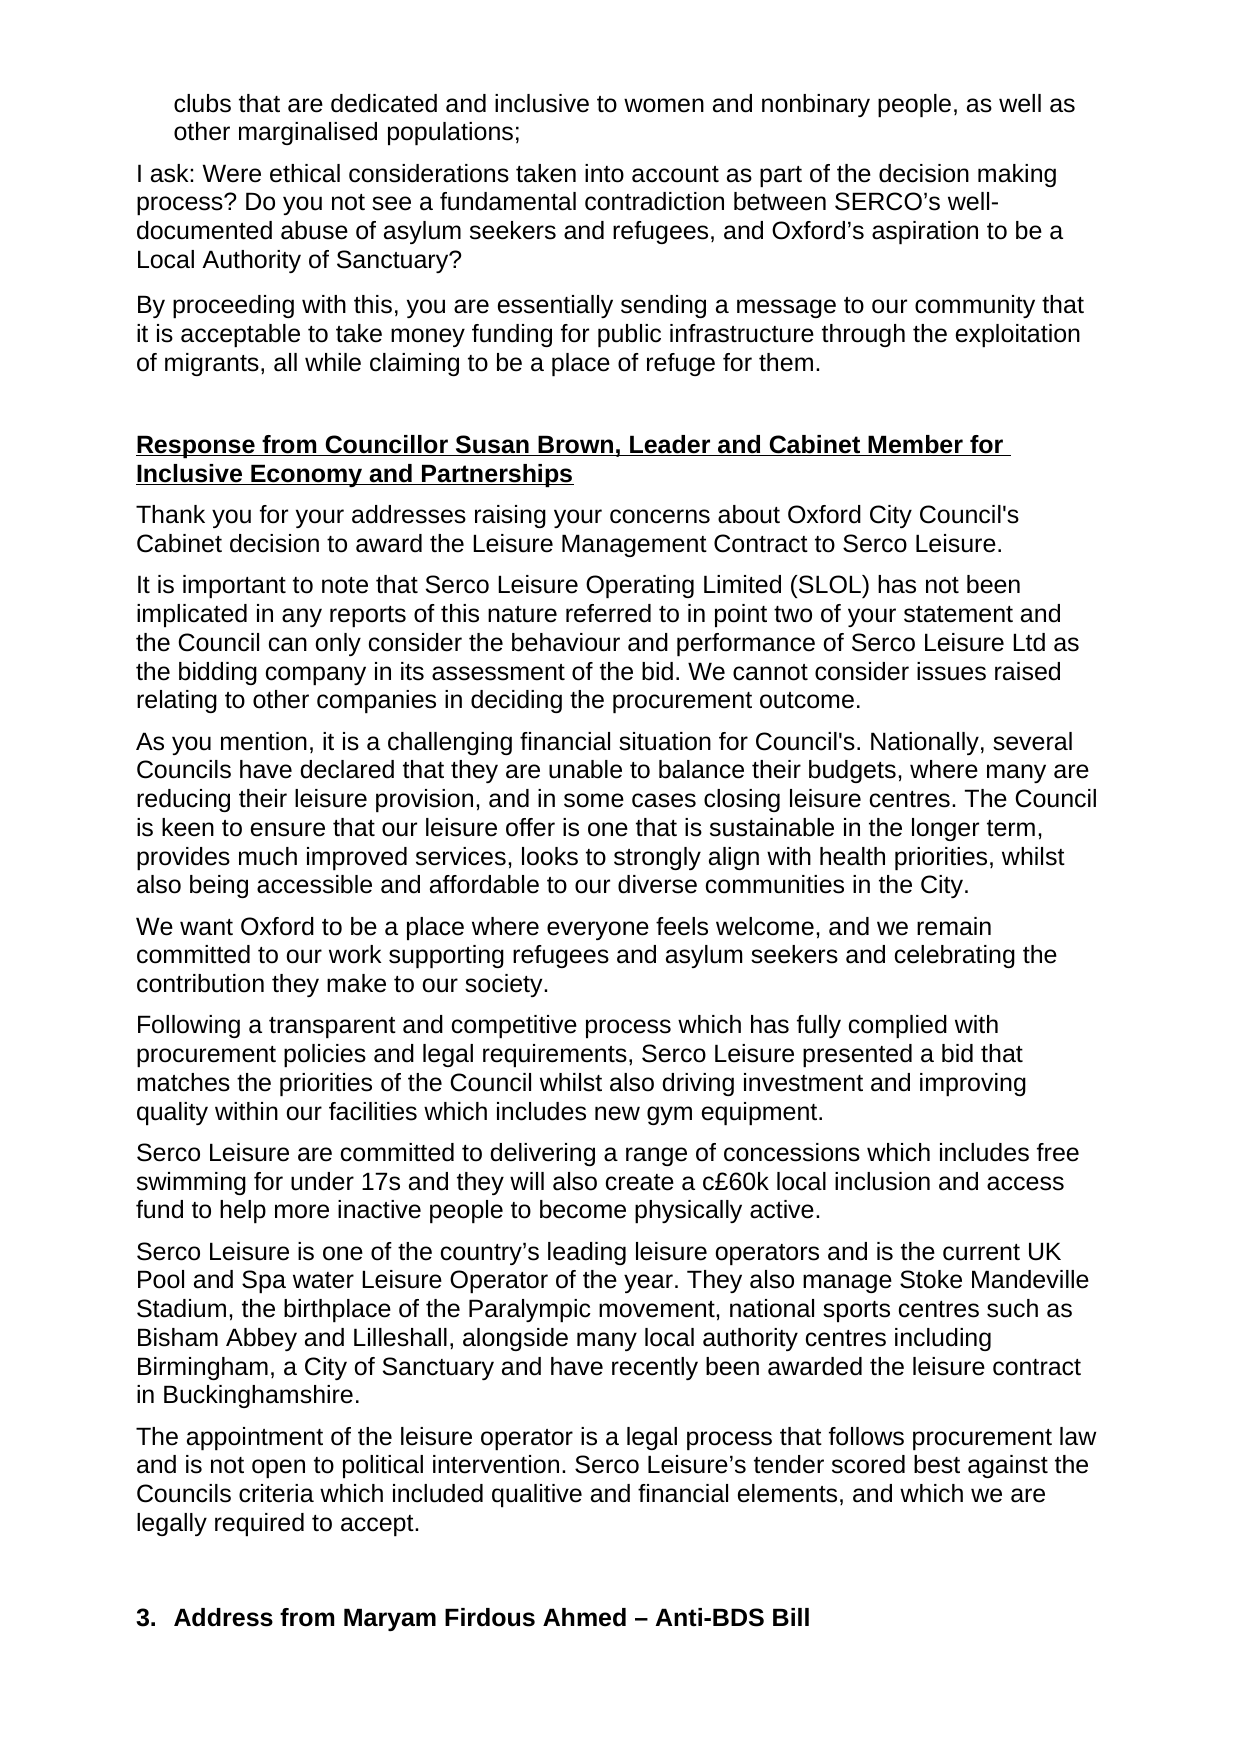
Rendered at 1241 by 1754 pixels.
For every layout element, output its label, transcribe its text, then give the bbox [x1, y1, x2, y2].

text Serco Leisure are committed to delivering a range of concessions which includes free swimming for under 17s and they will also create a c£60k local inclusion and access fund to help more inactive people to become physically active. [136, 1138, 1104, 1224]
text It is important to note that Serco Leisure Operating Limited (SLOL) has not been implicated in any reports of this nature referred to in point two of your statement and the Council can only consider the behaviour and performance of Serco Leisure Ltd as the bidding company in its assessment of the bid. We cannot consider issues raised relating to other companies in deciding the procurement outcome. [136, 570, 1104, 714]
text Response from Councillor Susan Brown, Leader and Cabinet Member for Inclusive Economy and Partnerships [136, 430, 1104, 488]
text Thank you for your addresses raising your concerns about Oxford City Council's Cabinet decision to award the Leisure Management Contract to Serco Leisure. [136, 500, 1104, 558]
text As you mention, it is a challenging financial situation for Council's. Nationally, several Councils have declared that they are unable to balance their budgets, where many are reducing their leisure provision, and in some cases closing leisure centres. The Council is keen to ensure that our leisure offer is one that is sustainable in the longer term, provides much improved services, looks to strongly align with health priorities, whilst also being accessible and affordable to our diverse communities in the City. [136, 727, 1104, 899]
text I ask: Were ethical considerations taken into account as part of the decision making process? Do you not see a fundamental contradiction between SERCO’s well-documented abuse of asylum seekers and refugees, and Oxford’s aspiration to be a Local Authority of Sanctuary? [136, 159, 1104, 274]
text The appointment of the leisure operator is a legal process that follows procurement law and is not open to political intervention. Serco Leisure’s tender scored best against the Councils criteria which included qualitive and financial elements, and which we are legally required to accept. [136, 1422, 1104, 1537]
subtitle Address from Maryam Firdous Ahmed – Anti-BDS Bill [136, 1603, 1104, 1632]
text Serco Leisure is one of the country’s leading leisure operators and is the current UK Pool and Spa water Leisure Operator of the year. They also manage Stoke Mandeville Stadium, the birthplace of the Paralympic movement, national sports centres such as Bisham Abbey and Lilleshall, alongside many local authority centres including Birmingham, a City of Sanctuary and have recently been awarded the leisure contract in Buckinghamshire. [136, 1237, 1104, 1409]
text Following a transparent and competitive process which has fully complied with procurement policies and legal requirements, Serco Leisure presented a bid that matches the priorities of the Council whilst also driving investment and improving quality within our facilities which includes new gym equipment. [136, 1010, 1104, 1125]
text By proceeding with this, you are essentially sending a message to our community that it is acceptable to take money funding for public infrastructure through the exploitation of migrants, all while claiming to be a place of refuge for them. [136, 290, 1104, 377]
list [136, 89, 1104, 146]
text We want Oxford to be a place where everyone feels welcome, and we remain committed to our work supporting refugees and asylum seekers and celebrating the contribution they make to our society. [136, 912, 1104, 998]
